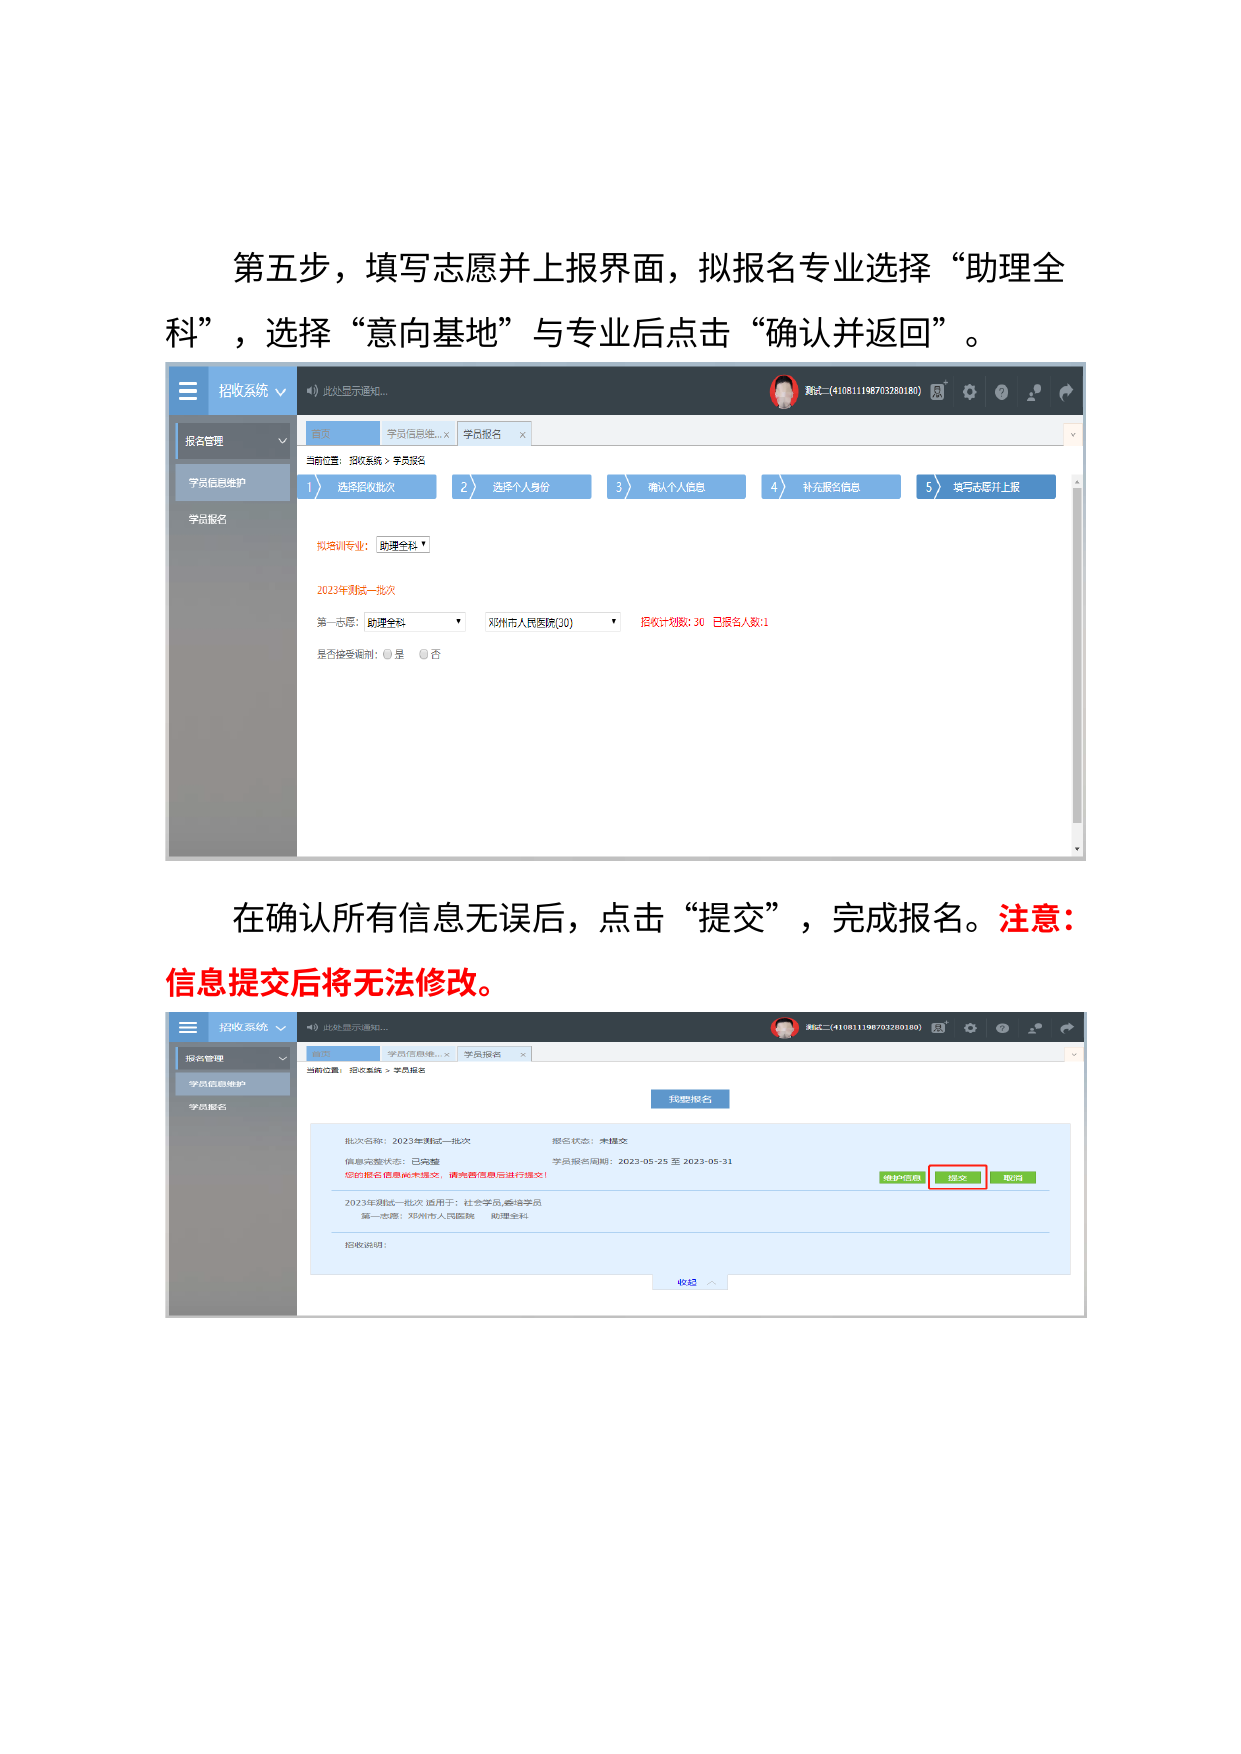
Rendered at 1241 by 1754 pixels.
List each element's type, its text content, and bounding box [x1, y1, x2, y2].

text 在确认所有信息无误后，点击“提交”，完成报名。注意：信息提交后将无法修改。 [165, 883, 1087, 1012]
text 第五步，填写志愿并上报界面，拟报名专业选择“助理全科”，选择“意向基地”与专业后点击“确认并返回”。 [165, 233, 1087, 363]
picture [165, 362, 1086, 861]
picture [165, 1012, 1087, 1318]
